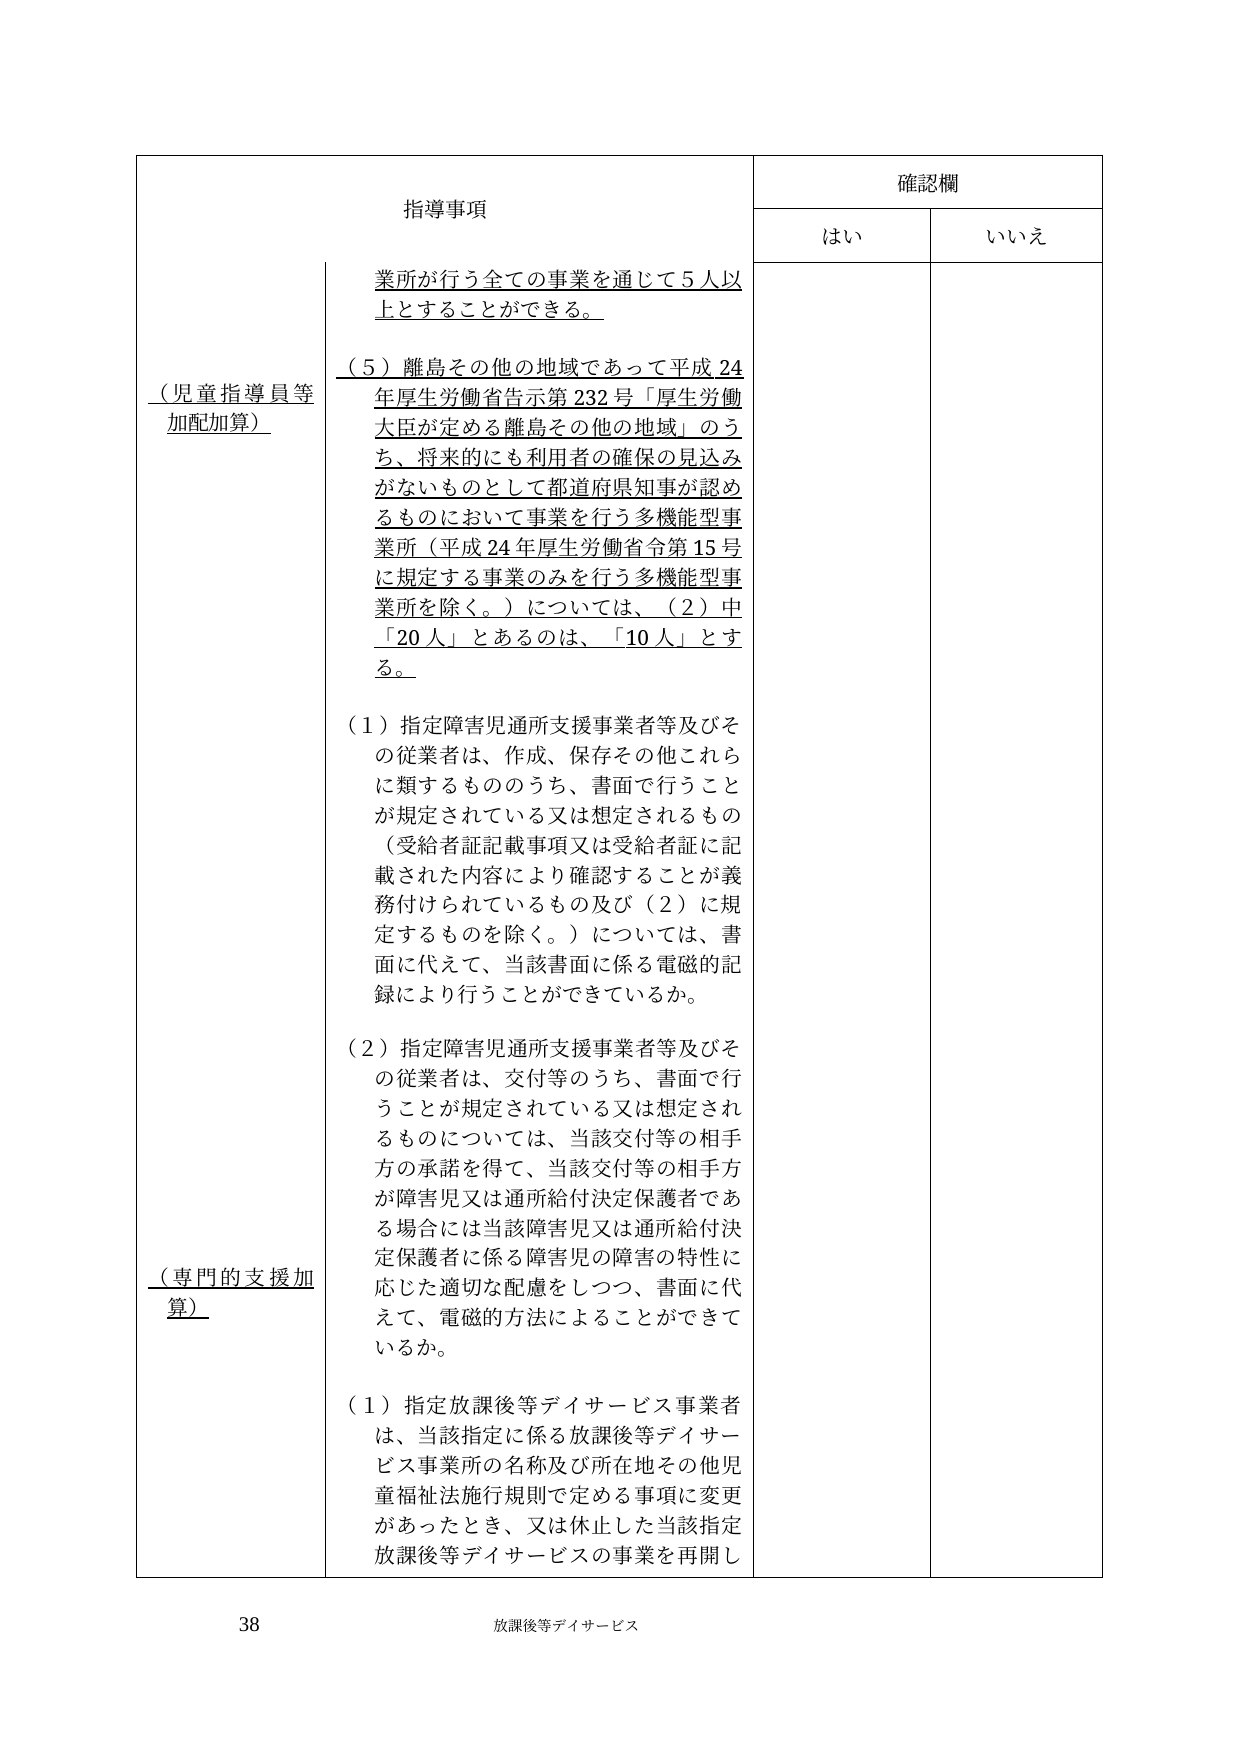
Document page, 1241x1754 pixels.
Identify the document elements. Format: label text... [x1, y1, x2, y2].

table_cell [137, 262, 325, 1577]
table_cell はい [754, 209, 930, 262]
table_header 確認欄 [754, 156, 1102, 208]
table_cell いいえ [931, 209, 1102, 262]
table_cell [754, 263, 930, 1577]
table_cell [931, 263, 1102, 1577]
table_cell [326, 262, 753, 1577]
table_header 指導事項 [137, 156, 753, 262]
